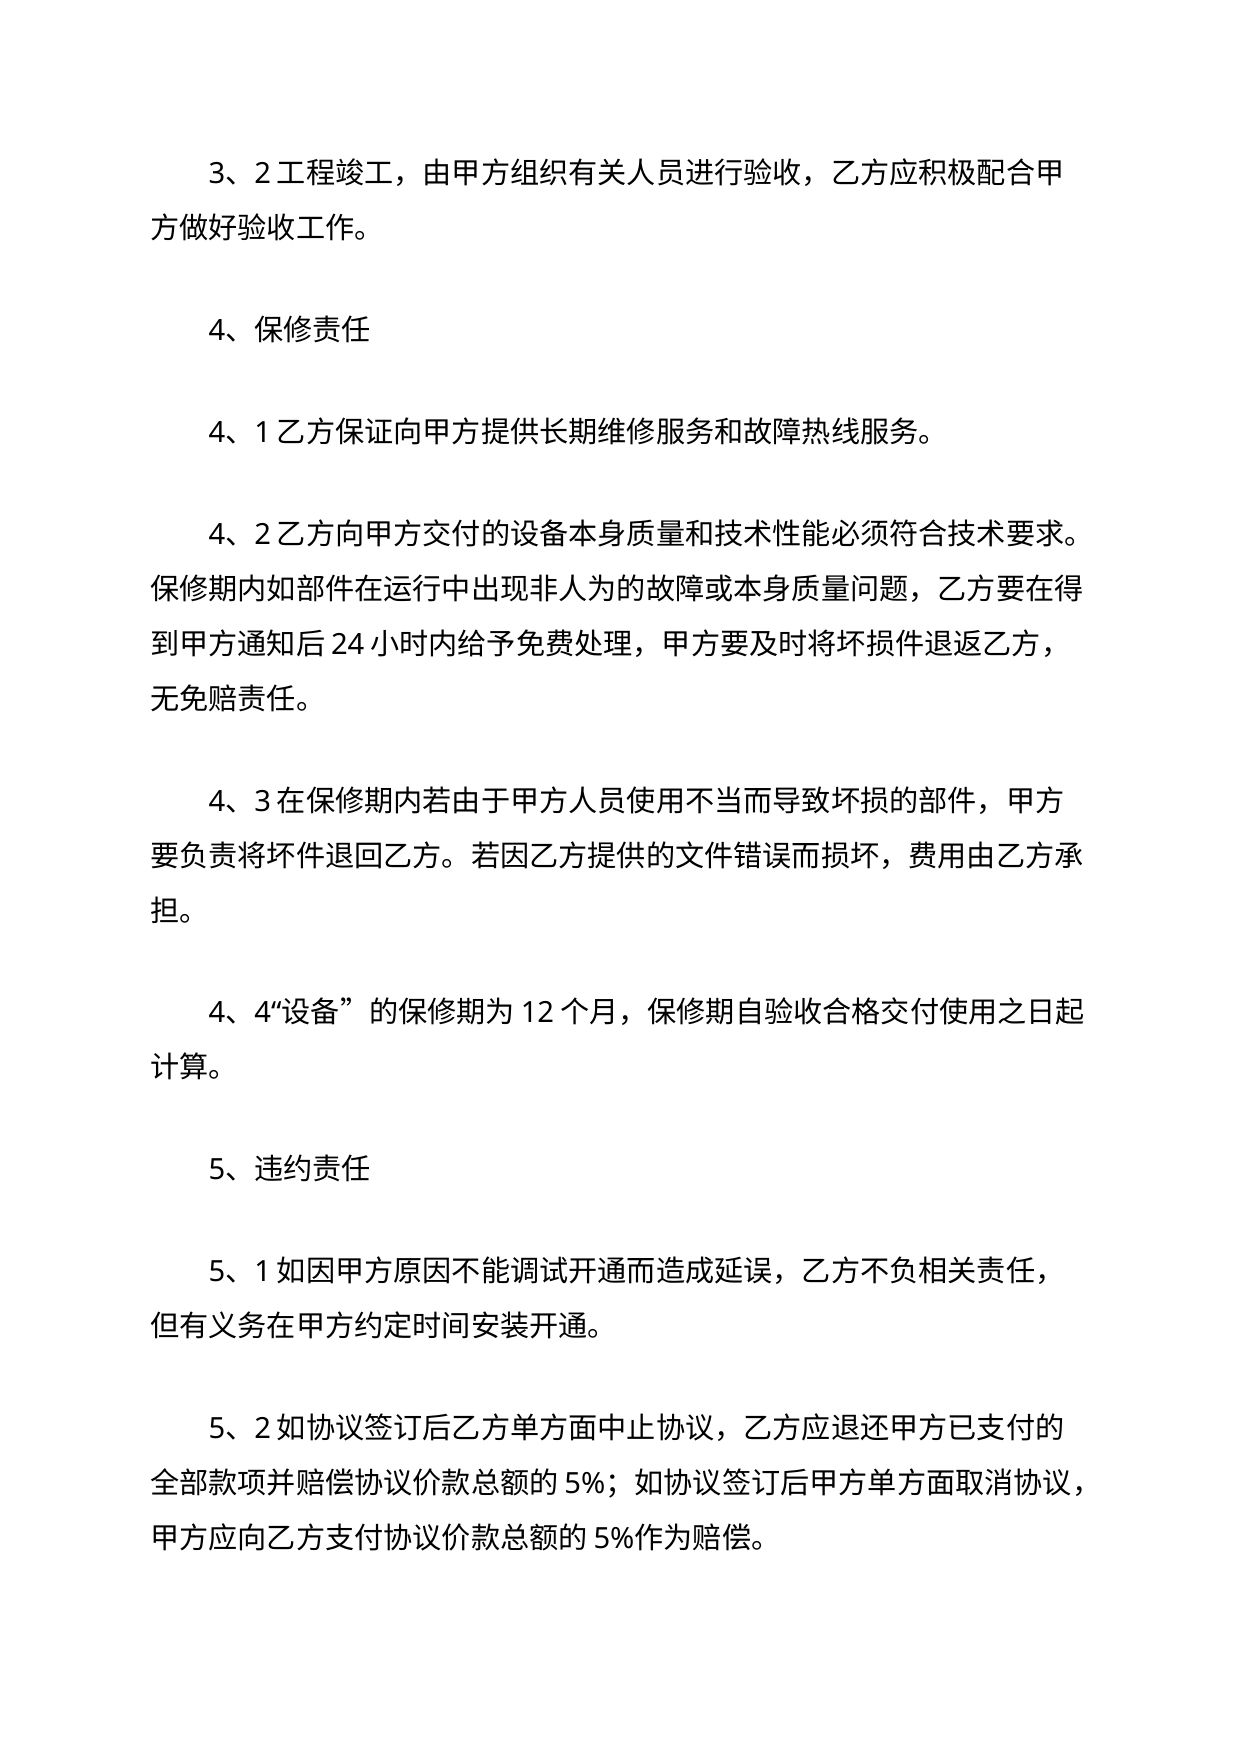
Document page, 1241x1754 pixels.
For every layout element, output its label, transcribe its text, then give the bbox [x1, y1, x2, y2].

text 4、2乙方向甲方交付的设备本身质量和技术性能必须符合技术要求。保修期内如部件在运行中出现非人为的故障或本身质量问题，乙方要在得到甲方通知后24小时内给予免费处理，甲方要及时将坏损件退返乙方，无免赔责任。 [150, 511, 1090, 718]
text 4、4“设备”的保修期为12个月，保修期自验收合格交付使用之日起计算。 [150, 989, 1090, 1086]
text 5、违约责任 [150, 1146, 1090, 1188]
text 3、2工程竣工，由甲方组织有关人员进行验收，乙方应积极配合甲方做好验收工作。 [150, 150, 1090, 247]
text 4、1乙方保证向甲方提供长期维修服务和故障热线服务。 [150, 409, 1090, 451]
text 5、1如因甲方原因不能调试开通而造成延误，乙方不负相关责任，但有义务在甲方约定时间安装开通。 [150, 1248, 1090, 1345]
text 5、2如协议签订后乙方单方面中止协议，乙方应退还甲方已支付的全部款项并赔偿协议价款总额的5%；如协议签订后甲方单方面取消协议，甲方应向乙方支付协议价款总额的5%作为赔偿。 [150, 1404, 1090, 1557]
text 4、3在保修期内若由于甲方人员使用不当而导致坏损的部件，甲方要负责将坏件退回乙方。若因乙方提供的文件错误而损坏，费用由乙方承担。 [150, 777, 1090, 929]
text 4、保修责任 [150, 307, 1090, 349]
